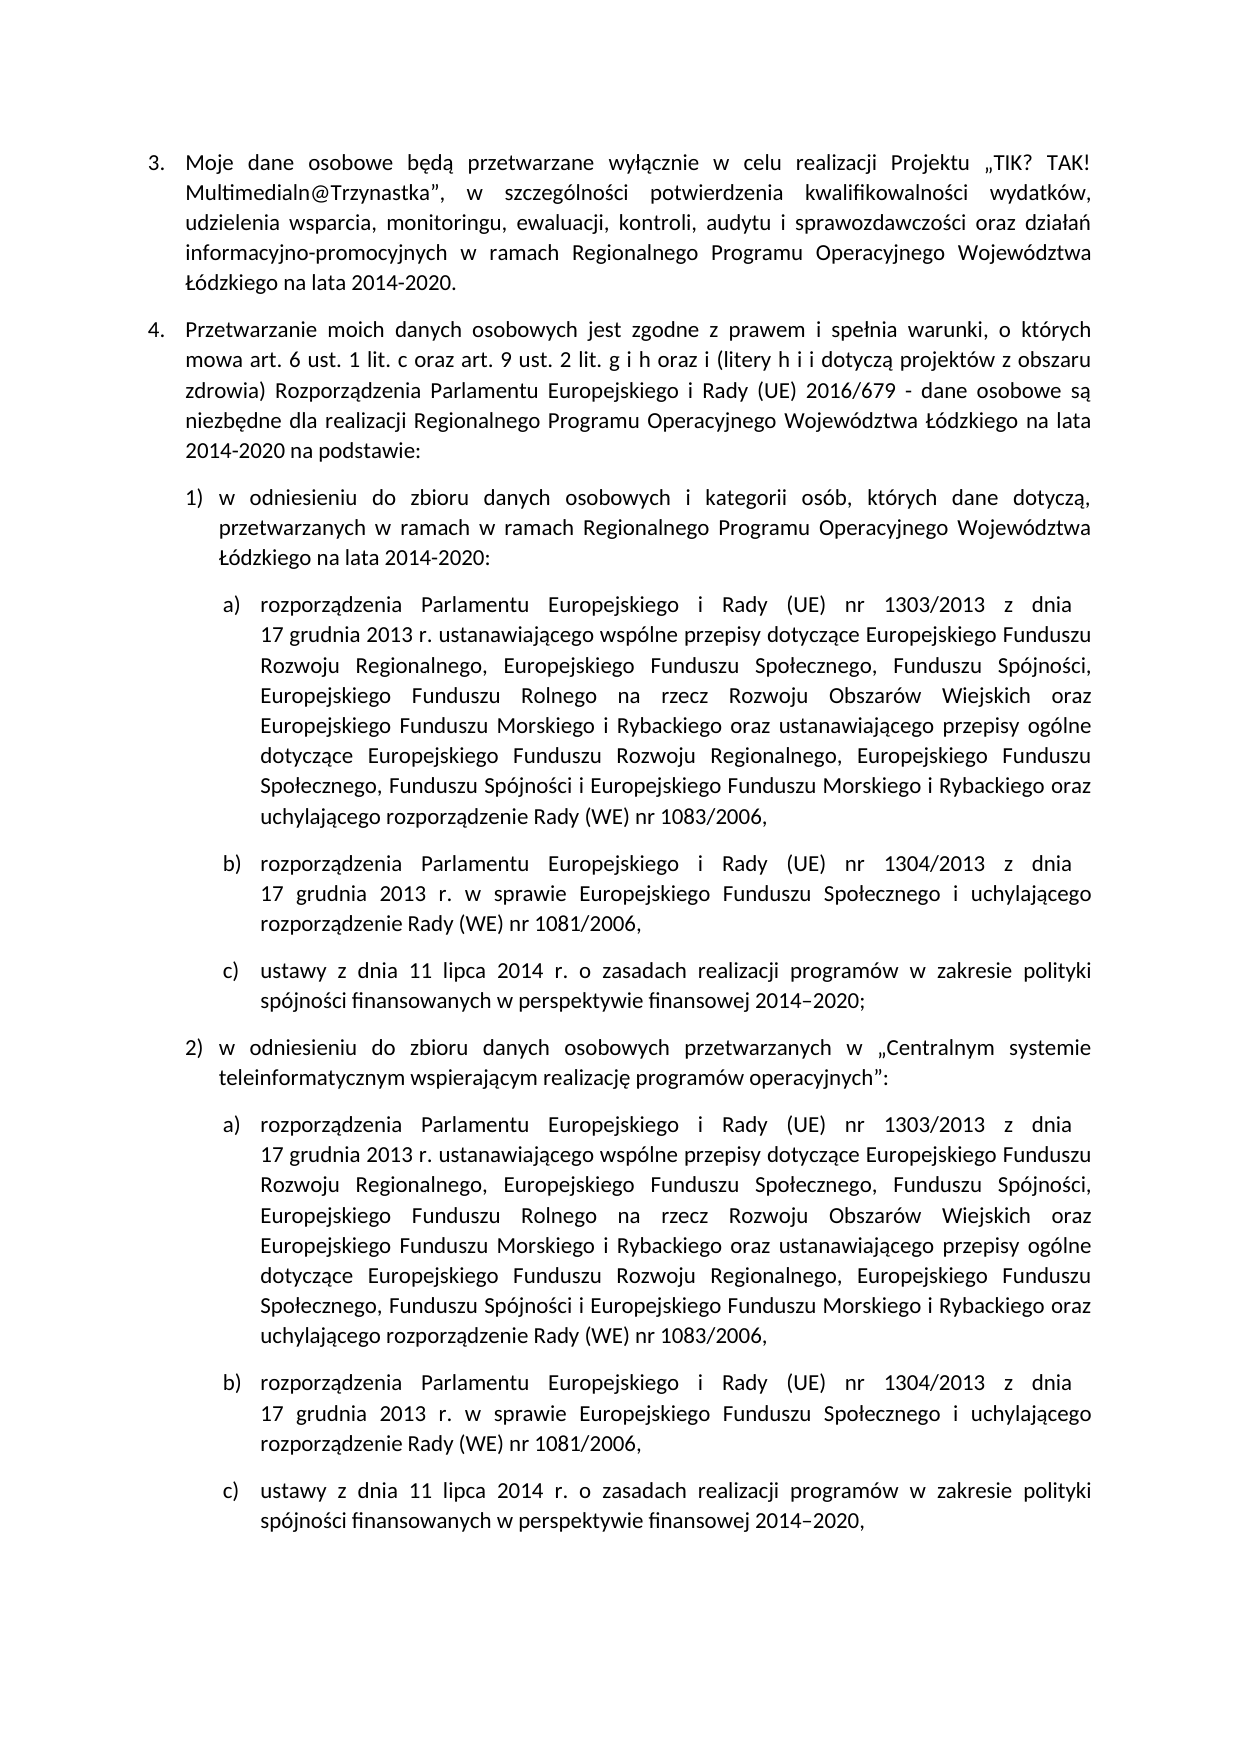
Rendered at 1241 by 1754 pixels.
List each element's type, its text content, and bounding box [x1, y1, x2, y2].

list rozporządzenia Parlamentu Europejskiego i Rady (UE) nr 1304/2013 z dnia 17 grudnia 2013 r. w sprawie Europejskiego Funduszu Społecznego i uchylającego rozporządzenie Rady (WE) nr 1081/2006, [223, 849, 1093, 937]
list Moje dane osobowe będą przetwarzane wyłącznie w celu realizacji Projektu „TIK? TAK! Multimedialn@Trzynastka”, w szczególności potwierdzenia kwalifikowalności wydatków, udzielenia wsparcia, monitoringu, ewaluacji, kontroli, audytu i sprawozdawczości oraz działań informacyjno-promocyjnych w ramach Regionalnego Programu Operacyjnego Województwa Łódzkiego na lata 2014-2020. [148, 148, 1093, 296]
list w odniesieniu do zbioru danych osobowych przetwarzanych w „Centralnym systemie teleinformatycznym wspierającym realizację programów operacyjnych”: [185, 1033, 1093, 1091]
list ustawy z dnia 11 lipca 2014 r. o zasadach realizacji programów w zakresie polityki spójności finansowanych w perspektywie finansowej 2014–2020; [223, 956, 1093, 1014]
list rozporządzenia Parlamentu Europejskiego i Rady (UE) nr 1303/2013 z dnia 17 grudnia 2013 r. ustanawiającego wspólne przepisy dotyczące Europejskiego Funduszu Rozwoju Regionalnego, Europejskiego Funduszu Społecznego, Funduszu Spójności, Europejskiego Funduszu Rolnego na rzecz Rozwoju Obszarów Wiejskich oraz Europejskiego Funduszu Morskiego i Rybackiego oraz ustanawiającego przepisy ogólne dotyczące Europejskiego Funduszu Rozwoju Regionalnego, Europejskiego Funduszu Społecznego, Funduszu Spójności i Europejskiego Funduszu Morskiego i Rybackiego oraz uchylającego rozporządzenie Rady (WE) nr 1083/2006, [223, 1110, 1093, 1349]
list ustawy z dnia 11 lipca 2014 r. o zasadach realizacji programów w zakresie polityki spójności finansowanych w perspektywie finansowej 2014–2020, [223, 1476, 1093, 1534]
list Przetwarzanie moich danych osobowych jest zgodne z prawem i spełnia warunki, o których mowa art. 6 ust. 1 lit. c oraz art. 9 ust. 2 lit. g i h oraz i (litery h i i dotyczą projektów z obszaru zdrowia) Rozporządzenia Parlamentu Europejskiego i Rady (UE) 2016/679 - dane osobowe są niezbędne dla realizacji Regionalnego Programu Operacyjnego Województwa Łódzkiego na lata 2014-2020 na podstawie: [148, 315, 1093, 464]
list w odniesieniu do zbioru danych osobowych i kategorii osób, których dane dotyczą, przetwarzanych w ramach w ramach Regionalnego Programu Operacyjnego Województwa Łódzkiego na lata 2014-2020: [185, 483, 1093, 571]
list rozporządzenia Parlamentu Europejskiego i Rady (UE) nr 1303/2013 z dnia 17 grudnia 2013 r. ustanawiającego wspólne przepisy dotyczące Europejskiego Funduszu Rozwoju Regionalnego, Europejskiego Funduszu Społecznego, Funduszu Spójności, Europejskiego Funduszu Rolnego na rzecz Rozwoju Obszarów Wiejskich oraz Europejskiego Funduszu Morskiego i Rybackiego oraz ustanawiającego przepisy ogólne dotyczące Europejskiego Funduszu Rozwoju Regionalnego, Europejskiego Funduszu Społecznego, Funduszu Spójności i Europejskiego Funduszu Morskiego i Rybackiego oraz uchylającego rozporządzenie Rady (WE) nr 1083/2006, [223, 590, 1093, 830]
list rozporządzenia Parlamentu Europejskiego i Rady (UE) nr 1304/2013 z dnia 17 grudnia 2013 r. w sprawie Europejskiego Funduszu Społecznego i uchylającego rozporządzenie Rady (WE) nr 1081/2006, [223, 1368, 1093, 1457]
